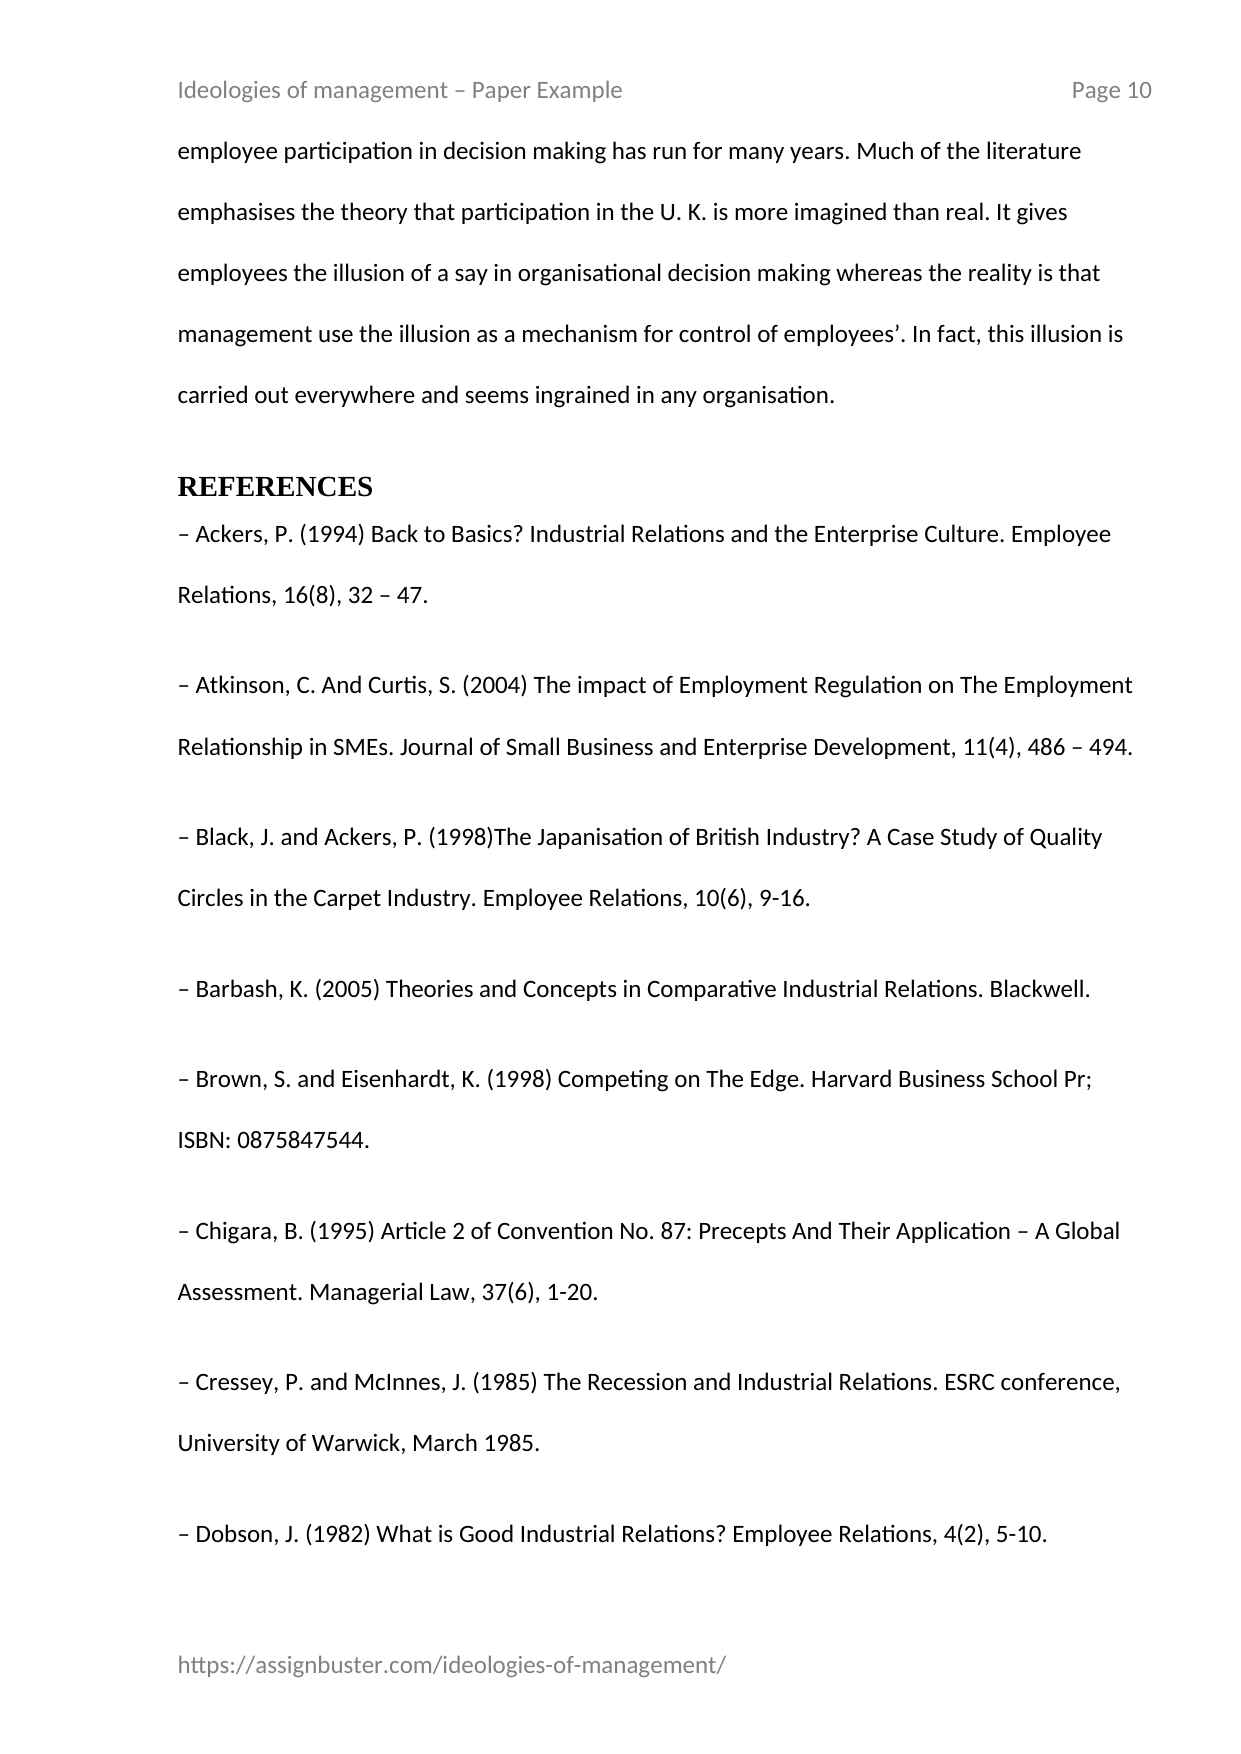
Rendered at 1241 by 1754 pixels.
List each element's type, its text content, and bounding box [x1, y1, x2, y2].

text – Atkinson, C. And Curtis, S. (2004) The impact of Employment Regulation on The Employment Relationship in SMEs. Journal of Small Business and Enterprise Development, 11(4), 486 – 494. [177, 670, 1152, 761]
subtitle REFERENCES [177, 469, 1152, 503]
text – Black, J. and Ackers, P. (1998)The Japanisation of British Industry? A Case Study of Quality Circles in the Carpet Industry. Employee Relations, 10(6), 9-16. [177, 821, 1152, 913]
text – Ackers, P. (1994) Back to Basics? Industrial Relations and the Enterprise Culture. Employee Relations, 16(8), 32 – 47. [177, 518, 1152, 610]
text – Cressey, P. and McInnes, J. (1985) The Recession and Industrial Relations. ESRC conference, University of Warwick, March 1985. [177, 1366, 1152, 1458]
text – Dobson, J. (1982) What is Good Industrial Relations? Employee Relations, 4(2), 5-10. [177, 1518, 1152, 1548]
text – Brown, S. and Eisenhardt, K. (1998) Competing on The Edge. Harvard Business School Pr; ISBN: 0875847544. [177, 1063, 1152, 1155]
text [177, 135, 1152, 409]
text – Chigara, B. (1995) Article 2 of Convention No. 87: Precepts And Their Application – A Global Assessment. Managerial Law, 37(6), 1-20. [177, 1215, 1152, 1306]
text – Barbash, K. (2005) Theories and Concepts in Comparative Industrial Relations. Blackwell. [177, 973, 1152, 1003]
